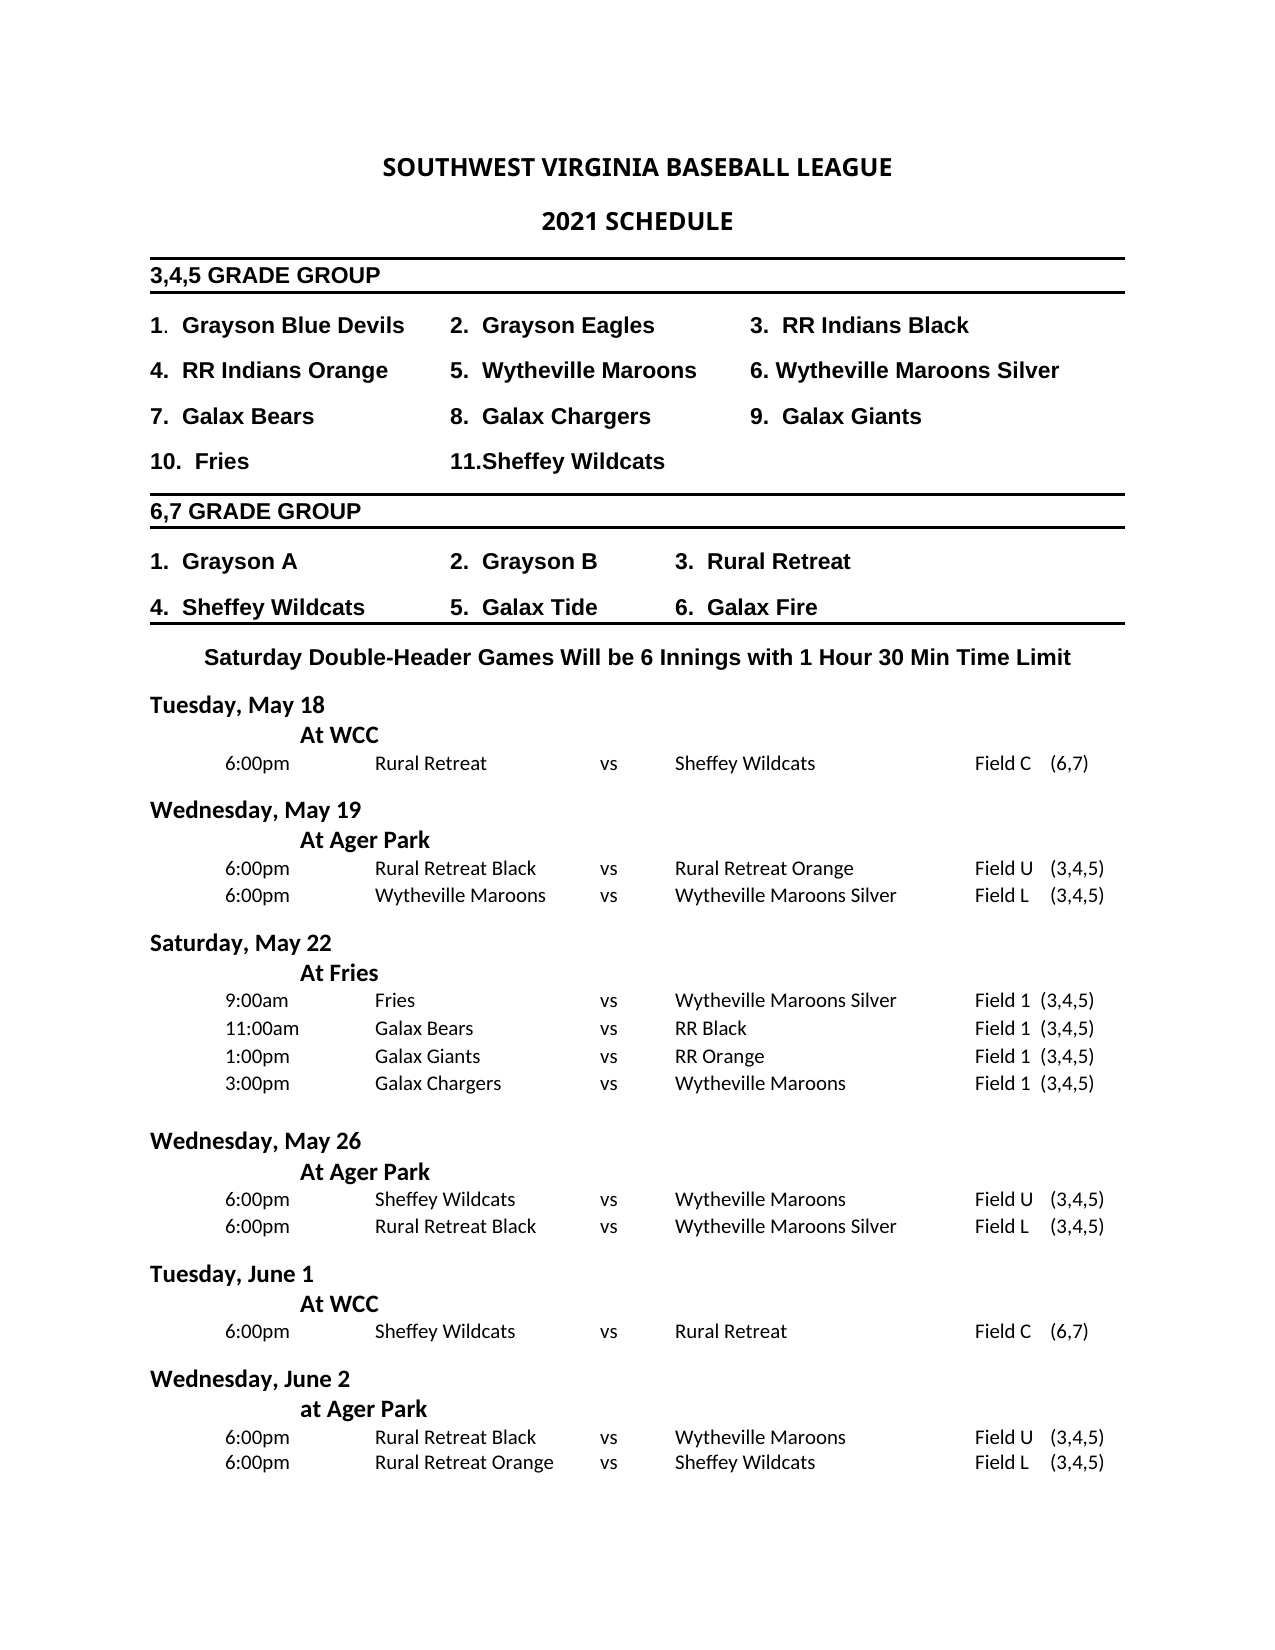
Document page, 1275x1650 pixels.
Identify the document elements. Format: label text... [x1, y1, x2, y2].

text At WCC [225, 1288, 1125, 1319]
text At WCC [150, 719, 1125, 750]
text 6,7 GRADE GROUP [150, 496, 1125, 526]
text Wednesday, May 26 [150, 1125, 1125, 1156]
text 4. RR Indians Orange 5. Wytheville Maroons 6. Wytheville Maroons Silver [150, 357, 1125, 384]
text Saturday Double-Header Games Will be 6 Innings with 1 Hour 30 Min Time Limit [150, 644, 1125, 670]
text At Fries [150, 957, 1125, 988]
text 4. Sheffey Wildcats 5. Galax Tide 6. Galax Fire [150, 593, 1125, 622]
text 6:00pm Sheffey Wildcats vs Wytheville Maroons Field U (3,4,5) [150, 1186, 1125, 1212]
text 6:00pm Rural Retreat Black vs Wytheville Maroons Silver Field L (3,4,5) [150, 1214, 1125, 1239]
text At Ager Park [150, 1156, 1125, 1186]
text 10. Fries 11.Sheffey Wildcats [150, 448, 1125, 474]
text 6:00pm Wytheville Maroons vs Wytheville Maroons Silver Field L (3,4,5) [150, 883, 1125, 908]
text Saturday, May 22 [150, 927, 1125, 957]
text 6:00pm Rural Retreat Black vs Wytheville Maroons Field U (3,4,5) [150, 1424, 1125, 1449]
text 1. Grayson A 2. Grayson B 3. Rural Retreat [150, 548, 1125, 575]
text 6:00pm Rural Retreat Black vs Rural Retreat Orange Field U (3,4,5) [150, 855, 1125, 880]
text 3:00pm Galax Chargers vs Wytheville Maroons Field 1 (3,4,5) [150, 1070, 1125, 1096]
text 3,4,5 GRADE GROUP [150, 260, 1125, 291]
text 6:00pm Rural Retreat vs Sheffey Wildcats Field C (6,7) [150, 750, 1125, 775]
text at Ager Park [225, 1393, 1125, 1424]
text 1. Grayson Blue Devils 2. Grayson Eagles 3. RR Indians Black [150, 312, 1125, 339]
text Tuesday, June 1 [150, 1258, 1125, 1288]
text 6:00pm Sheffey Wildcats vs Rural Retreat Field C (6,7) [150, 1319, 1125, 1344]
text 7. Galax Bears 8. Galax Chargers 9. Galax Giants [150, 403, 1125, 429]
text Tuesday, May 18 [150, 689, 1125, 719]
text Wednesday, June 2 [150, 1363, 1125, 1393]
text At Ager Park [150, 824, 1125, 855]
text SOUTHWEST VIRGINIA BASEBALL LEAGUE [150, 150, 1125, 184]
text 11:00am Galax Bears vs RR Black Field 1 (3,4,5) [150, 1016, 1125, 1041]
text 1:00pm Galax Giants vs RR Orange Field 1 (3,4,5) [150, 1043, 1125, 1068]
text 2021 SCHEDULE [150, 203, 1125, 237]
text 9:00am Fries vs Wytheville Maroons Silver Field 1 (3,4,5) [150, 988, 1125, 1013]
text 6:00pm Rural Retreat Orange vs Sheffey Wildcats Field L (3,4,5) [150, 1449, 1125, 1475]
text Wednesday, May 19 [150, 794, 1125, 824]
